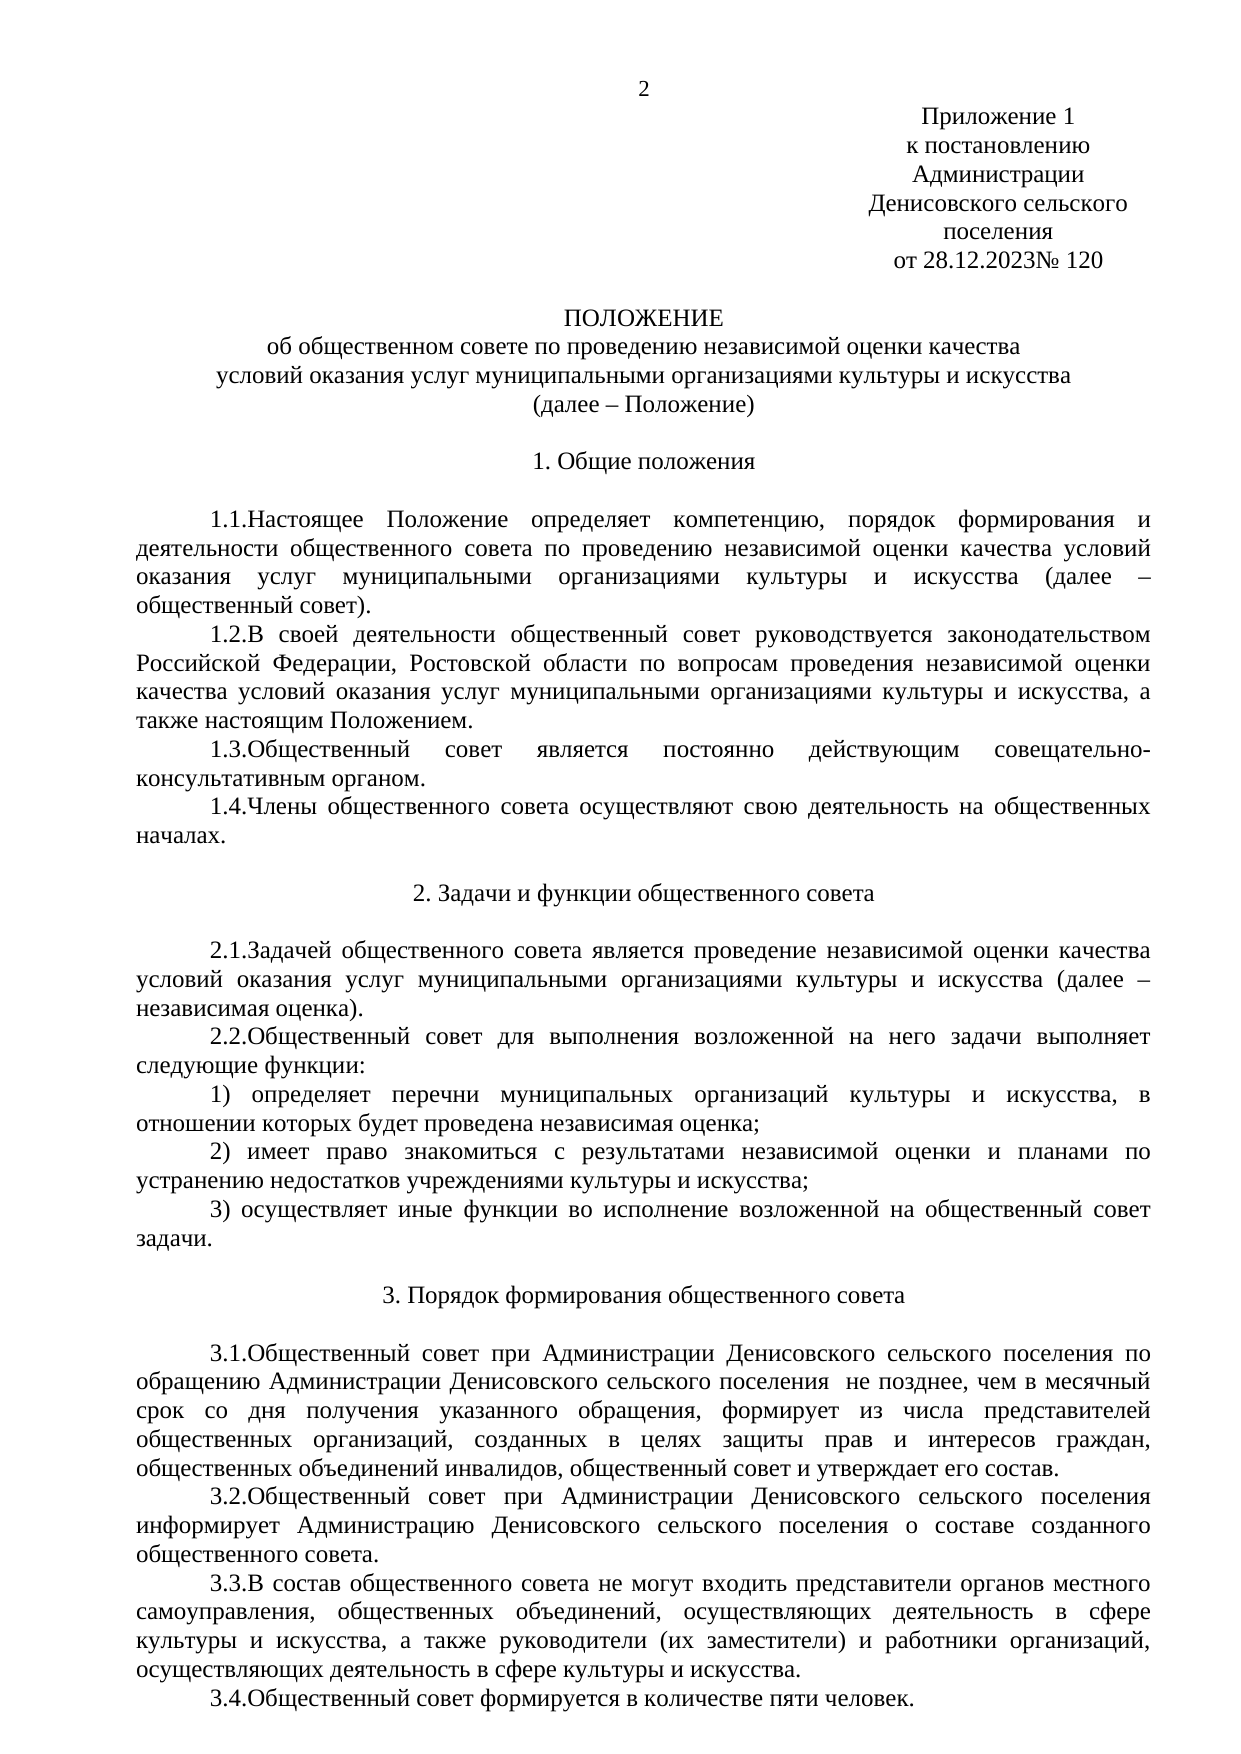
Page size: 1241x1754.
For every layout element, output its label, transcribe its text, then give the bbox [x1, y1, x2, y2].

text 1.2.В своей деятельности общественный совет руководствуется законодательством Российской Федерации, Ростовской области по вопросам проведения независимой оценки качества условий оказания услуг муниципальными организациями культуры и искусства, а также настоящим Положением. [136, 619, 1152, 734]
text условий оказания услуг муниципальными организациями культуры и искусства [136, 360, 1152, 389]
text 1.3.Общественный совет является постоянно действующим совещательно-консультативным органом. [136, 734, 1152, 791]
text 1. Общие положения [136, 446, 1152, 475]
text 3. Порядок формирования общественного совета [136, 1280, 1152, 1309]
text к постановлению [844, 130, 1152, 159]
text от 28.12.2023№ 120 [844, 245, 1152, 274]
text (далее – Положение) [136, 389, 1152, 418]
text 3.1.Общественный совет при Администрации Денисовского сельского поселения по обращению Администрации Денисовского сельского поселения не позднее, чем в месячный срок со дня получения указанного обращения, формирует из числа представителей общественных организаций, созданных в целях защиты прав и интересов граждан, общественных объединений инвалидов, общественный совет и утверждает его состав. [136, 1338, 1152, 1481]
text об общественном совете по проведению независимой оценки качества [136, 331, 1152, 360]
text 2) имеет право знакомиться с результатами независимой оценки и планами по устранению недостатков учреждениями культуры и искусства; [136, 1136, 1152, 1194]
text 3.3.В состав общественного совета не могут входить представители органов местного самоуправления, общественных объединений, осуществляющих деятельность в сфере культуры и искусства, а также руководители (их заместители) и работники организаций, осуществляющих деятельность в сфере культуры и искусства. [136, 1568, 1152, 1683]
text Администрации [844, 159, 1152, 188]
text ПОЛОЖЕНИЕ [136, 303, 1152, 331]
text 3) осуществляет иные функции во исполнение возложенной на общественный совет задачи. [136, 1194, 1152, 1251]
text 1.1.Настоящее Положение определяет компетенцию, порядок формирования и деятельности общественного совета по проведению независимой оценки качества условий оказания услуг муниципальными организациями культуры и искусства (далее – общественный совет). [136, 504, 1152, 619]
text 1.4.Члены общественного совета осуществляют свою деятельность на общественных началах. [136, 791, 1152, 849]
text 2. Задачи и функции общественного совета [136, 878, 1152, 906]
text Денисовского сельского поселения [844, 188, 1152, 245]
text 2.1.Задачей общественного совета является проведение независимой оценки качества условий оказания услуг муниципальными организациями культуры и искусства (далее – независимая оценка). [136, 935, 1152, 1021]
text 2.2.Общественный совет для выполнения возложенной на него задачи выполняет следующие функции: [136, 1021, 1152, 1079]
text 1) определяет перечни муниципальных организаций культуры и искусства, в отношении которых будет проведена независимая оценка; [136, 1079, 1152, 1136]
text 3.2.Общественный совет при Администрации Денисовского сельского поселения информирует Администрацию Денисовского сельского поселения о составе созданного общественного совета. [136, 1481, 1152, 1568]
text Приложение 1 [844, 101, 1152, 130]
text 3.4.Общественный совет формируется в количестве пяти человек. [136, 1683, 1152, 1711]
